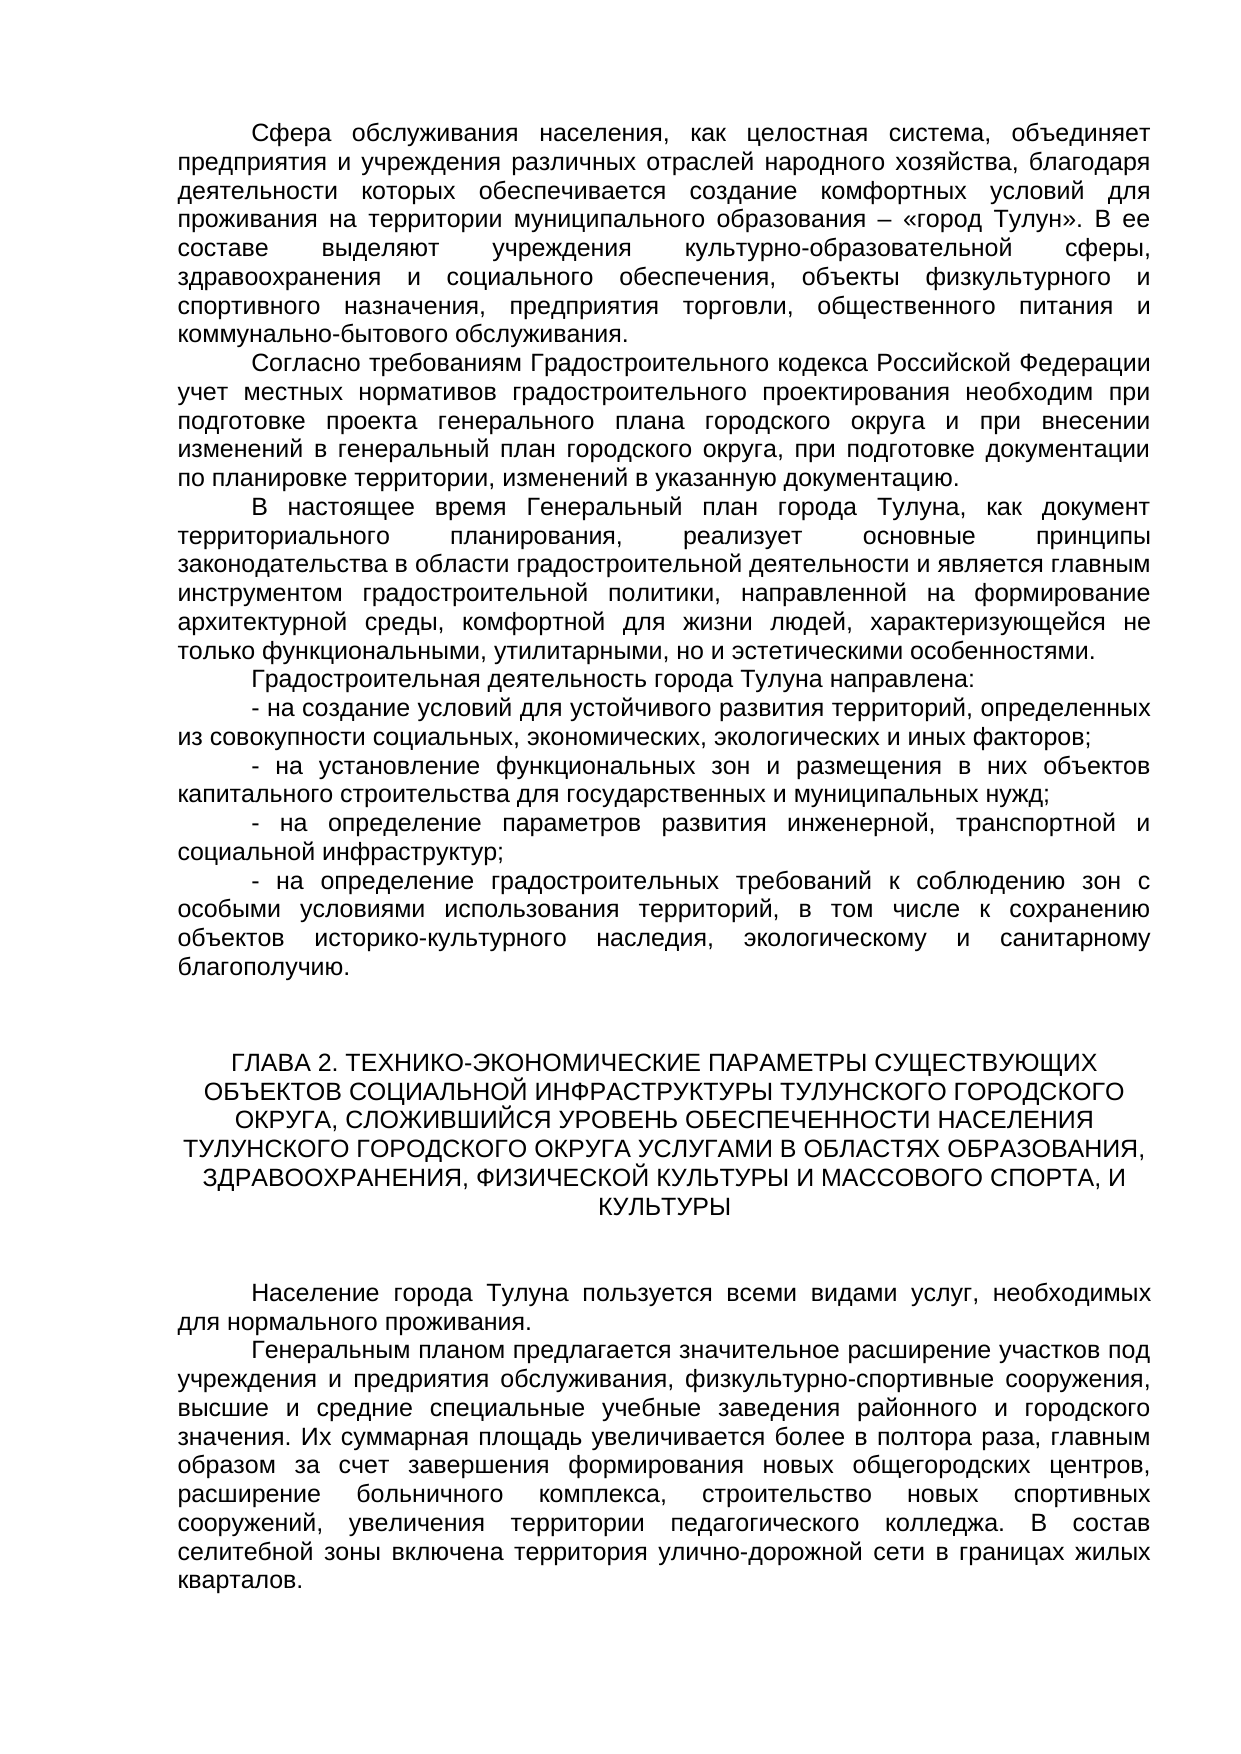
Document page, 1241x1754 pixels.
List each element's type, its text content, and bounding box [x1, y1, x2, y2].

text Согласно требованиям Градостроительного кодекса Российской Федерации учет местных нормативов градостроительного проектирования необходим при подготовке проекта генерального плана городского округа и при внесении изменений в генеральный план городского округа, при подготовке документации по планировке территории, изменений в указанную документацию. [177, 348, 1152, 492]
text ГЛАВА 2. ТЕХНИКО-ЭКОНОМИЧЕСКИЕ ПАРАМЕТРЫ СУЩЕСТВУЮЩИХ ОБЪЕКТОВ СОЦИАЛЬНОЙ ИНФРАСТРУКТУРЫ ТУЛУНСКОГО ГОРОДСКОГО ОКРУГА, СЛОЖИВШИЙСЯ УРОВЕНЬ ОБЕСПЕЧЕННОСТИ НАСЕЛЕНИЯ ТУЛУНСКОГО ГОРОДСКОГО ОКРУГА УСЛУГАМИ В ОБЛАСТЯХ ОБРАЗОВАНИЯ, ЗДРАВООХРАНЕНИЯ, ФИЗИЧЕСКОЙ КУЛЬТУРЫ И МАССОВОГО СПОРТА, И КУЛЬТУРЫ [177, 1048, 1152, 1220]
text Население города Тулуна пользуется всеми видами услуг, необходимых для нормального проживания. [177, 1278, 1152, 1335]
text Градостроительная деятельность города Тулуна направлена: [177, 664, 1152, 693]
text - на создание условий для устойчивого развития территорий, определенных из совокупности социальных, экономических, экологических и иных факторов; [177, 693, 1152, 751]
text - на установление функциональных зон и размещения в них объектов капитального строительства для государственных и муниципальных нужд; [177, 751, 1152, 808]
text - на определение параметров развития инженерной, транспортной и социальной инфраструктур; [177, 808, 1152, 866]
text Генеральным планом предлагается значительное расширение участков под учреждения и предриятия обслуживания, физкультурно-спортивные сооружения, высшие и средние специальные учебные заведения районного и городского значения. Их суммарная площадь увеличивается более в полтора раза, главным образом за счет завершения формирования новых общегородских центров, расширение больничного комплекса, строительство новых спортивных сооружений, увеличения территории педагогического колледжа. В состав селитебной зоны включена территория улично-дорожной сети в границах жилых кварталов. [177, 1335, 1152, 1594]
text Сфера обслуживания населения, как целостная система, объединяет предприятия и учреждения различных отраслей народного хозяйства, благодаря деятельности которых обеспечивается создание комфортных условий для проживания на территории муниципального образования – «город Тулун». В ее составе выделяют учреждения культурно-образовательной сферы, здравоохранения и социального обеспечения, объекты физкультурного и спортивного назначения, предприятия торговли, общественного питания и коммунально-бытового обслуживания. [177, 118, 1152, 348]
text - на определение градостроительных требований к соблюдению зон с особыми условиями использования территорий, в том числе к сохранению объектов историко-культурного наследия, экологическому и санитарному благополучию. [177, 866, 1152, 981]
text В настоящее время Генеральный план города Тулуна, как документ территориального планирования, реализует основные принципы законодательства в области градостроительной деятельности и является главным инструментом градостроительной политики, направленной на формирование архитектурной среды, комфортной для жизни людей, характеризующейся не только функциональными, утилитарными, но и эстетическими особенностями. [177, 492, 1152, 664]
